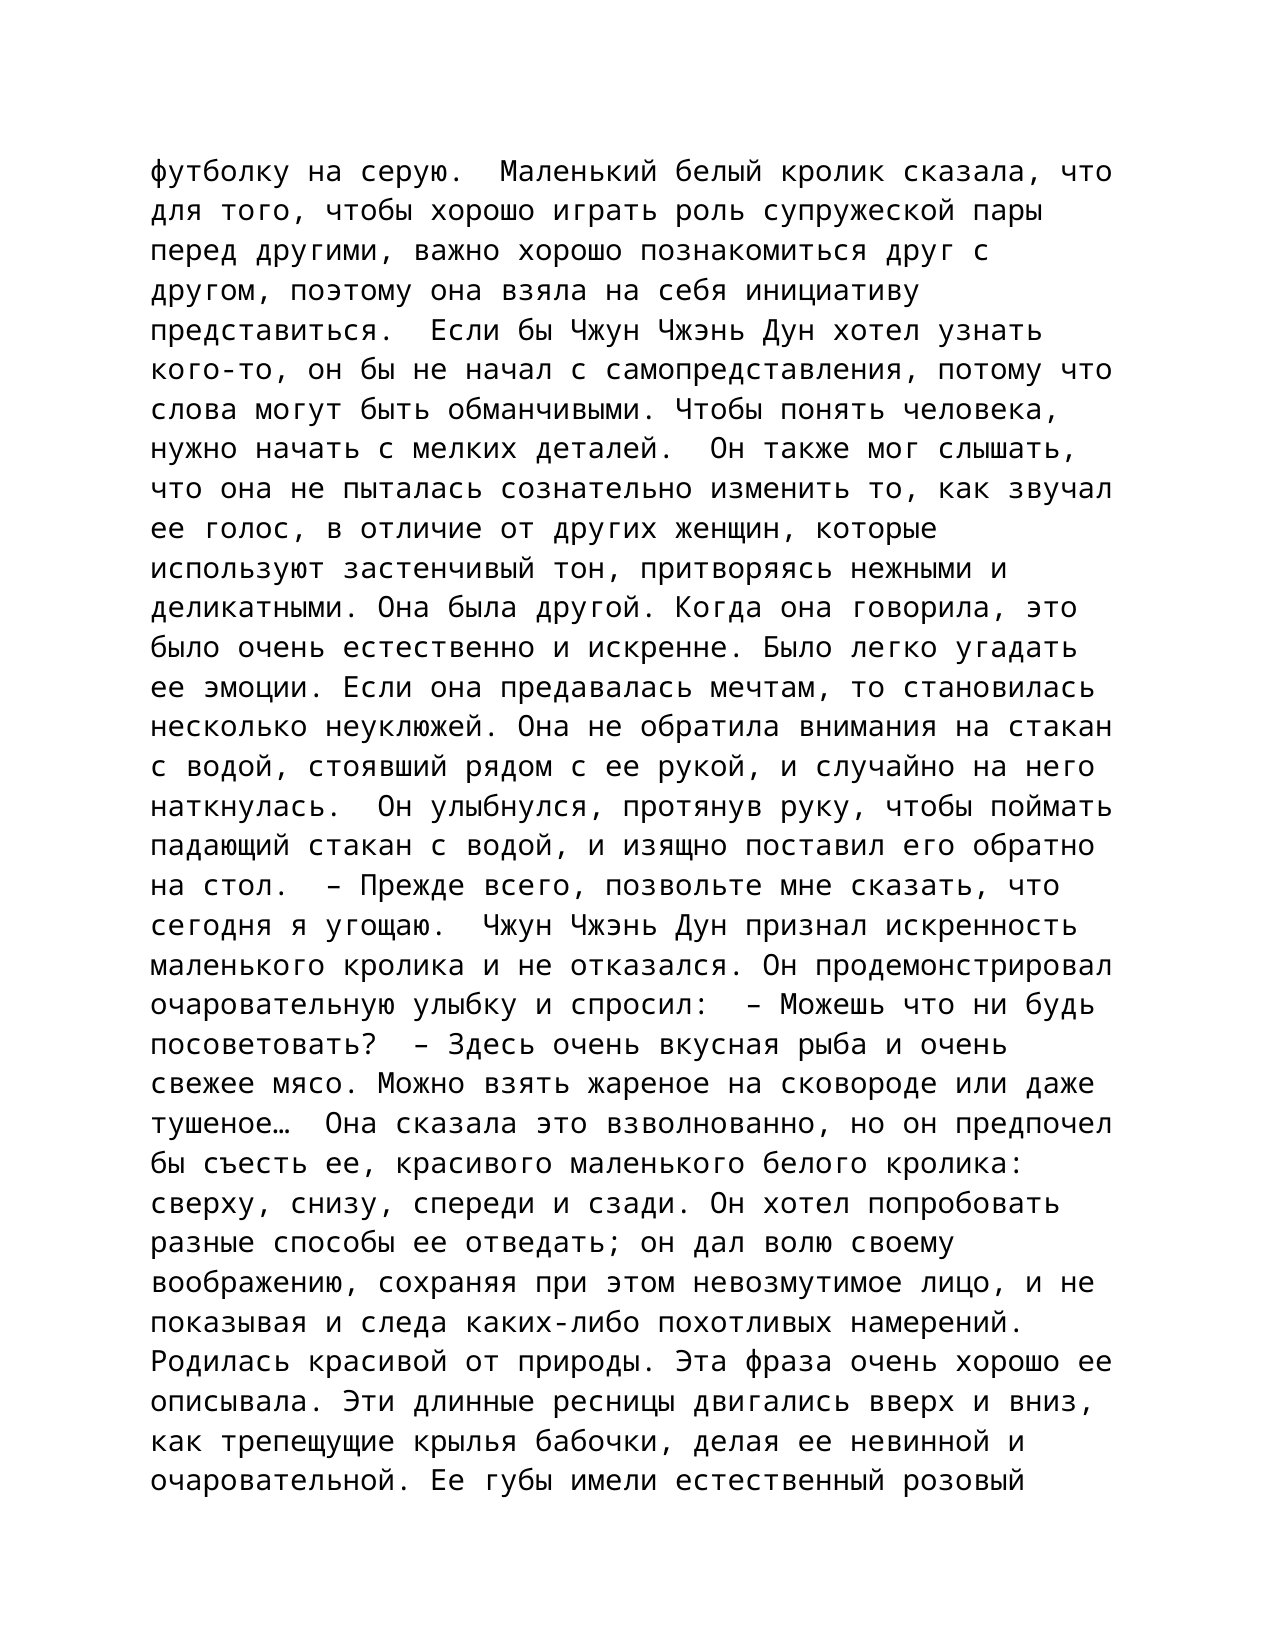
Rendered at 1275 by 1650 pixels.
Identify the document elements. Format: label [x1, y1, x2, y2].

text [150, 150, 1125, 1499]
